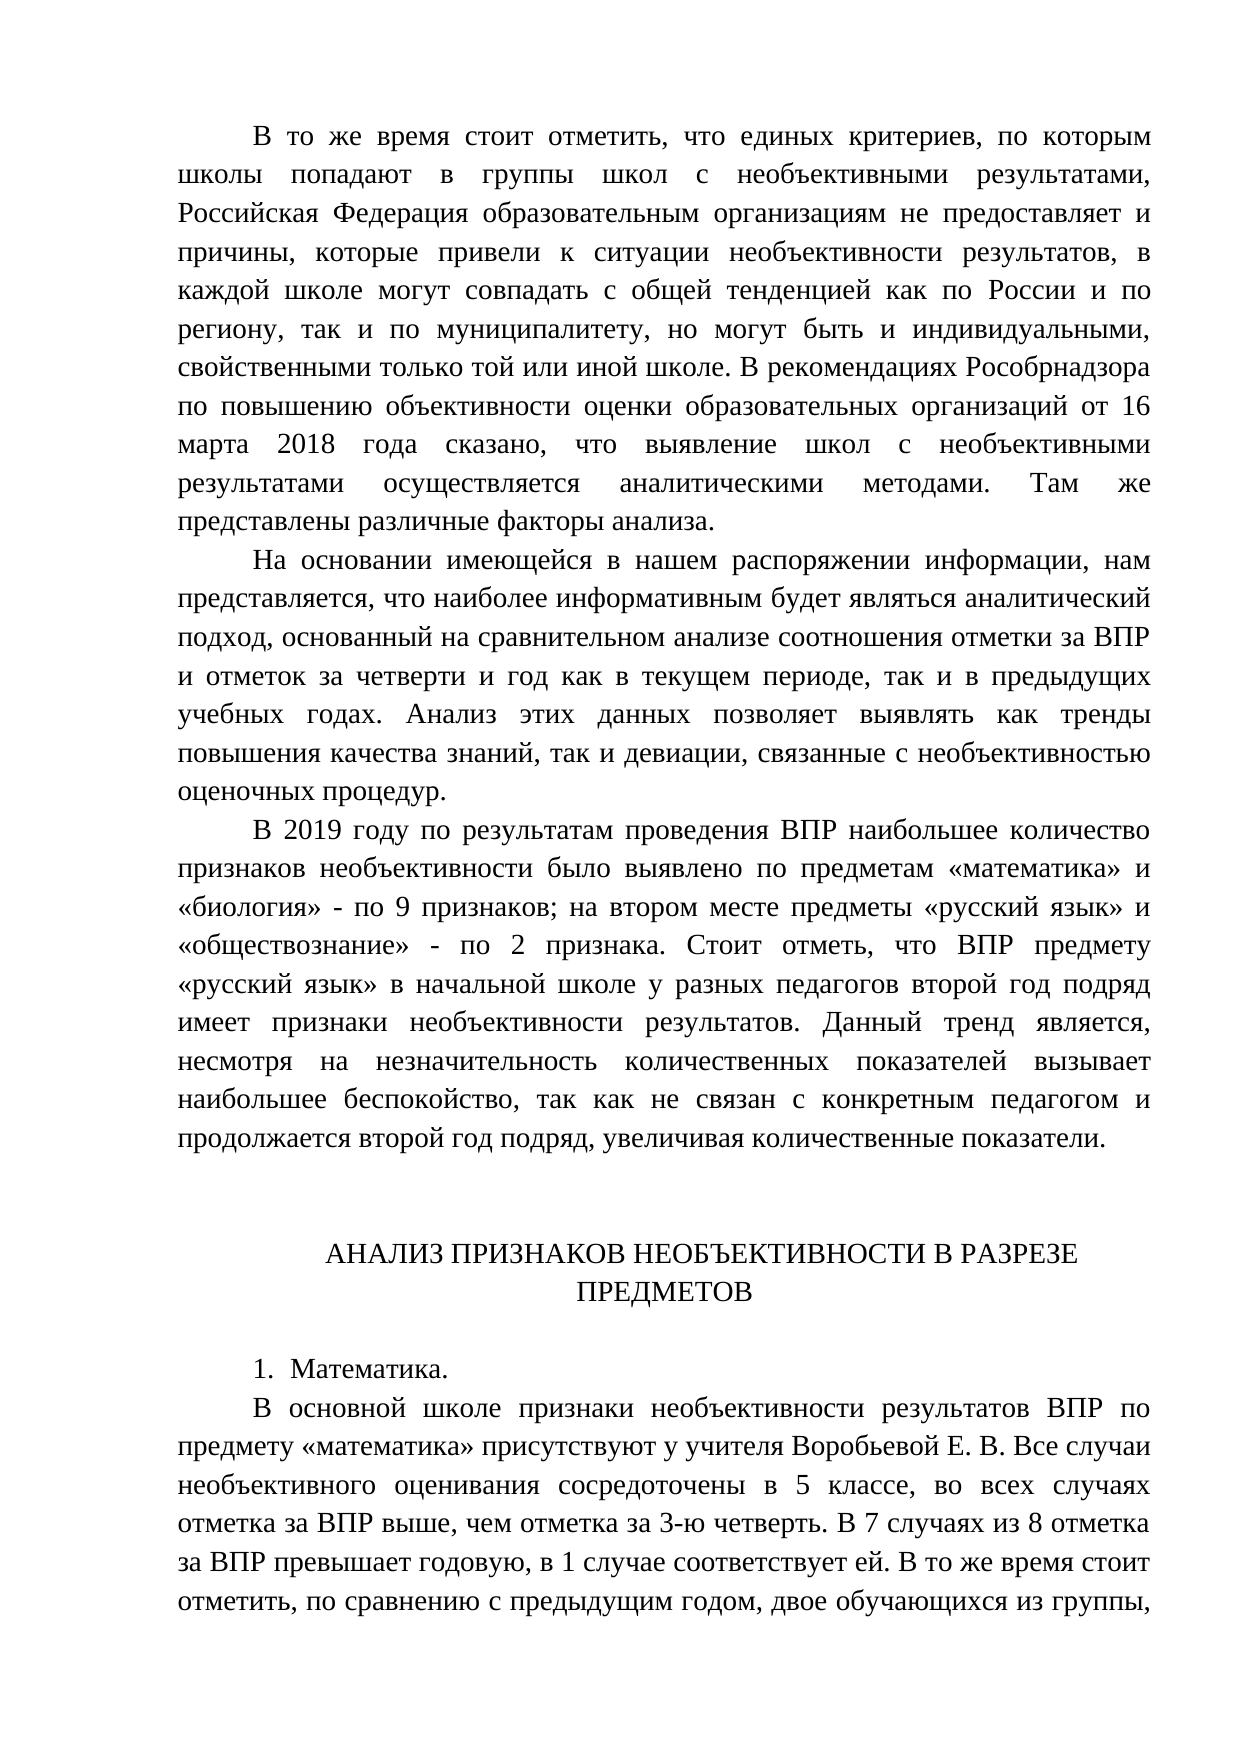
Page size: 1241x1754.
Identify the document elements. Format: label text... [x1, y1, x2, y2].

text АНАЛИЗ ПРИЗНАКОВ НЕОБЪЕКТИВНОСТИ В РАЗРЕЗЕ ПРЕДМЕТОВ [177, 1236, 1152, 1308]
text В 2019 году по результатам проведения ВПР наибольшее количество признаков необъективности было выявлено по предметам «математика» и «биология» - по 9 признаков; на втором месте предметы «русский язык» и «обществознание» - по 2 признака. Стоит отметь, что ВПР предмету «русский язык» в начальной школе у разных педагогов второй год подряд имеет признаки необъективности результатов. Данный тренд является, несмотря на незначительность количественных показателей вызывает наибольшее беспокойство, так как не связан с конкретным педагогом и продолжается второй год подряд, увеличивая количественные показатели. [177, 812, 1152, 1154]
text На основании имеющейся в нашем распоряжении информации, нам представляется, что наиболее информативным будет являться аналитический подход, основанный на сравнительном анализе соотношения отметки за ВПР и отметок за четверти и год как в текущем периоде, так и в предыдущих учебных годах. Анализ этих данных позволяет выявлять как тренды повышения качества знаний, так и девиации, связанные с необъективностью оценочных процедур. [177, 542, 1152, 807]
list Математика. [252, 1351, 1152, 1385]
text В то же время стоит отметить, что единых критериев, по которым школы попадают в группы школ с необъективными результатами, Российская Федерация образовательным организациям не предоставляет и причины, которые привели к ситуации необъективности результатов, в каждой школе могут совпадать с общей тенденцией как по России и по региону, так и по муниципалитету, но могут быть и индивидуальными, свойственными только той или иной школе. В рекомендациях Рособрнадзора по повышению объективности оценки образовательных организаций от 16 марта 2018 года сказано, что выявление школ с необъективными результатами осуществляется аналитическими методами. Там же представлены различные факторы анализа. [177, 118, 1152, 537]
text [177, 1390, 1152, 1616]
